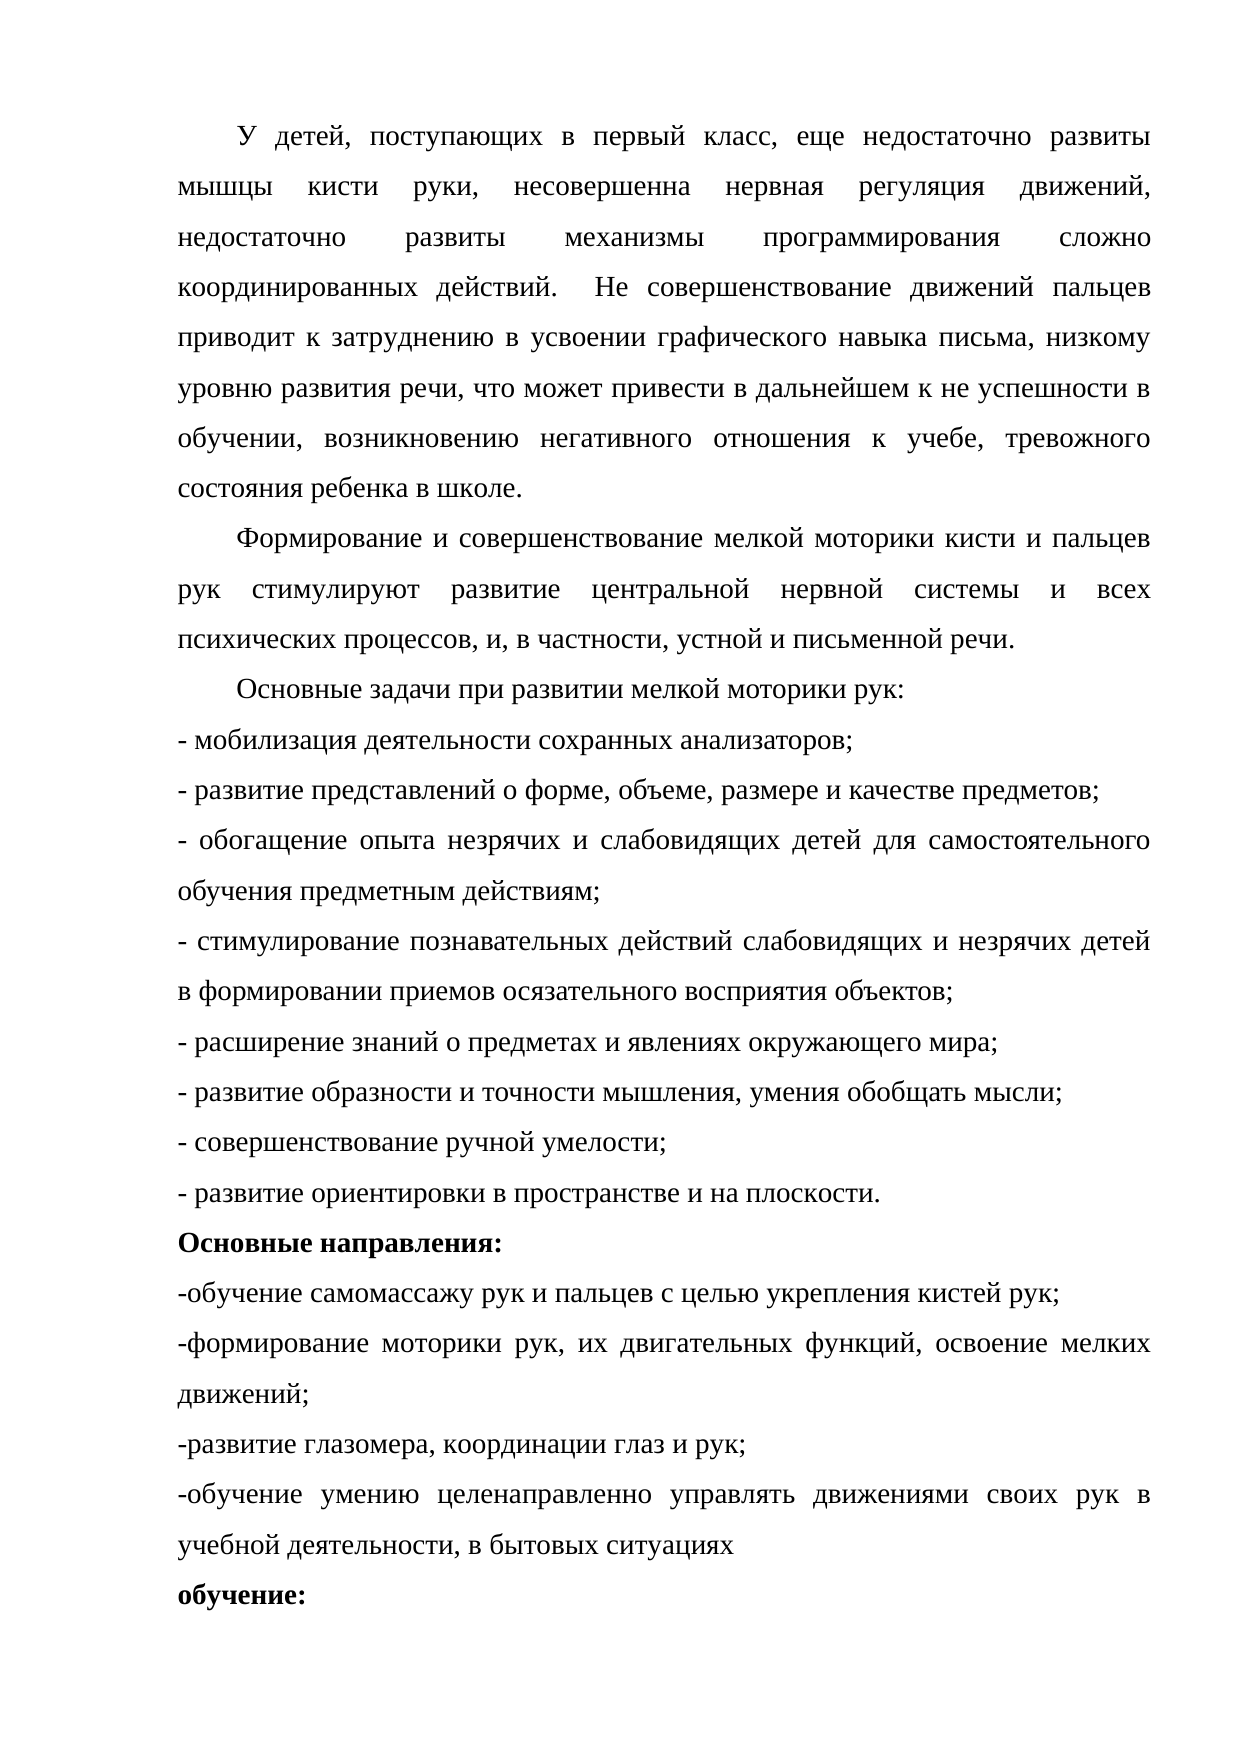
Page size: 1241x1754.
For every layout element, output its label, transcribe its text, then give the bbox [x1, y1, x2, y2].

text - стимулирование познавательных действий слабовидящих и незрячих детей в формировании приемов осязательного восприятия объектов; [177, 923, 1152, 1007]
text - обогащение опыта незрячих и слабовидящих детей для самостоятельного обучения предметным действиям; [177, 822, 1152, 906]
text обучение: [177, 1577, 1152, 1611]
text -обучение умению целенаправленно управлять движениями своих рук в учебной деятельности, в бытовых ситуациях [177, 1477, 1152, 1560]
text - развитие образности и точности мышления, умения обобщать мысли; [177, 1074, 1152, 1108]
text -обучение самомассажу рук и пальцев с целью укрепления кистей рук; [177, 1275, 1152, 1309]
text - расширение знаний о предметах и явлениях окружающего мира; [177, 1024, 1152, 1057]
text - развитие ориентировки в пространстве и на плоскости. [177, 1175, 1152, 1208]
text -формирование моторики рук, их двигательных функций, освоение мелких движений; [177, 1326, 1152, 1409]
text Формирование и совершенствование мелкой моторики кисти и пальцев рук стимулируют развитие центральной нервной системы и всех психических процессов, и, в частности, устной и письменной речи. [177, 521, 1152, 655]
text Основные направления: [177, 1225, 1152, 1258]
text Основные задачи при развитии мелкой моторики рук: [177, 672, 1152, 705]
text - мобилизация деятельности сохранных анализаторов; [177, 722, 1152, 755]
text - совершенствование ручной умелости; [177, 1124, 1152, 1158]
text У детей, поступающих в первый класс, еще недостаточно развиты мышцы кисти руки, несовершенна нервная регуляция движений, недостаточно развиты механизмы программирования сложно координированных действий. Не совершенствование движений пальцев приводит к затруднению в усвоении графического навыка письма, низкому уровню развития речи, что может привести в дальнейшем к не успешности в обучении, возникновению негативного отношения к учебе, тревожного состояния ребенка в школе. [177, 118, 1152, 504]
text - развитие представлений о форме, объеме, размере и качестве предметов; [177, 772, 1152, 806]
text -развитие глазомера, координации глаз и рук; [177, 1426, 1152, 1460]
